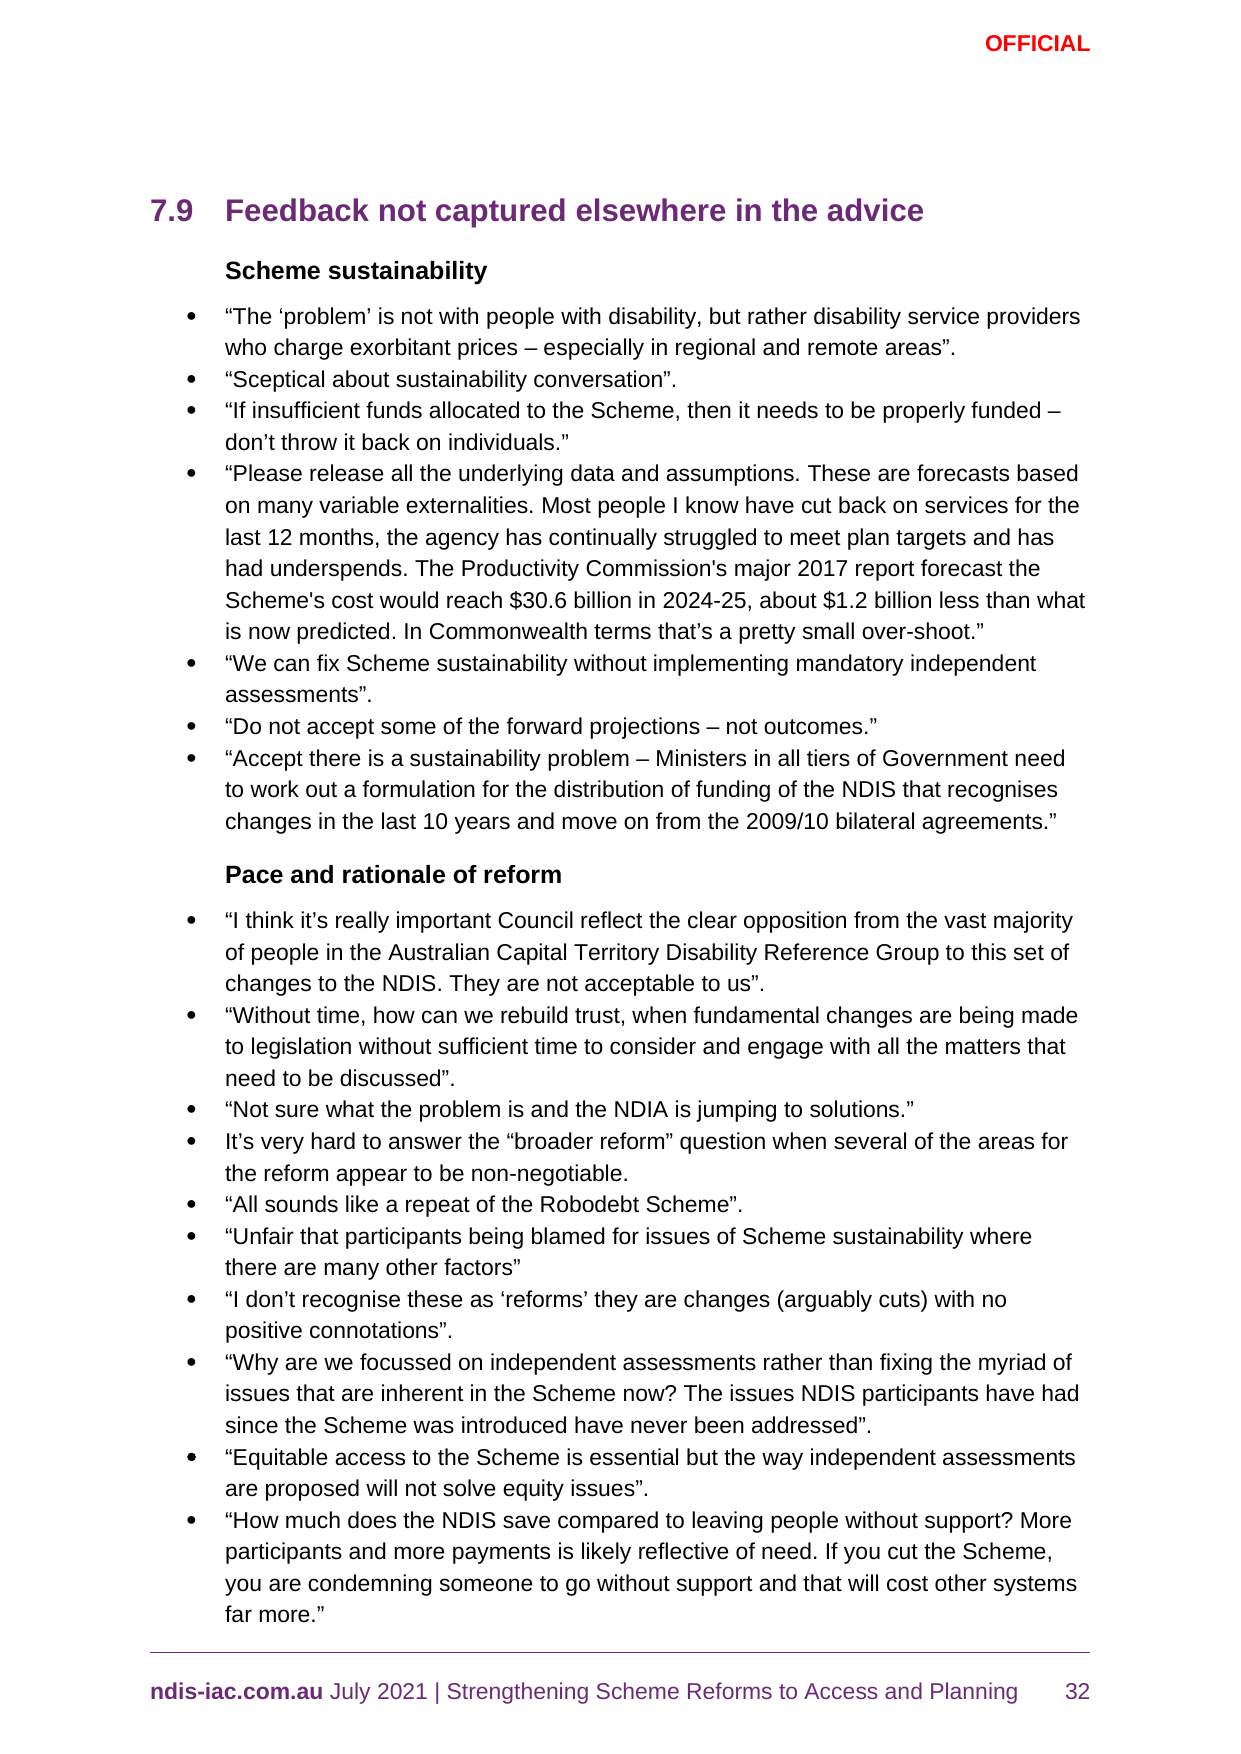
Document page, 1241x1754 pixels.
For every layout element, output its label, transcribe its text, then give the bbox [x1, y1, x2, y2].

list “How much does the NDIS save compared to leaving people without support? More participants and more payments is likely reflective of need. If you cut the Scheme, you are condemning someone to go without support and that will cost other systems far more.” [187, 1507, 1090, 1628]
list “Do not accept some of the forward projections – not outcomes.” [187, 713, 1090, 739]
subtitle Scheme sustainability [150, 256, 1090, 284]
list “The ‘problem’ is not with people with disability, but rather disability service providers who charge exorbitant prices – especially in regional and remote areas”. [187, 303, 1090, 361]
subtitle Feedback not captured elsewhere in the advice [150, 192, 1090, 228]
list It’s very hard to answer the “broader reform” question when several of the areas for the reform appear to be non-negotiable. [187, 1128, 1090, 1186]
subtitle Pace and rationale of reform [150, 860, 1090, 889]
list ​“Without time, how can we rebuild trust, when fundamental changes are being made to legislation without sufficient time to consider and engage with all the matters that need to be discussed”. [187, 1002, 1090, 1091]
list “I don’t recognise these as ‘reforms’ they are changes (arguably cuts) with no positive connotations”. [187, 1286, 1090, 1344]
list “I think it’s really important Council reflect the clear opposition from the vast majority of people in the Australian Capital Territory Disability Reference Group to this set of changes to the NDIS. They are not acceptable to us”. [187, 907, 1090, 996]
list “Accept there is a sustainability problem – Ministers in all tiers of Government need to work out a formulation for the distribution of funding of the NDIS that recognises changes in the last 10 years and move on from the 2009/10 bilateral agreements.” [187, 744, 1090, 834]
list “Not sure what the problem is and the NDIA is jumping to solutions.” [187, 1096, 1090, 1123]
list “Unfair that participants being blamed for issues of Scheme sustainability where there are many other factors” [187, 1223, 1090, 1281]
list “Why are we focussed on independent assessments rather than fixing the myriad of issues that are inherent in the Scheme now? The issues NDIS participants have had since the Scheme was introduced have never been addressed”. [187, 1349, 1090, 1438]
list “Please release all the underlying data and assumptions. These are forecasts based on many variable externalities. Most people I know have cut back on services for the last 12 months, the agency has continually struggled to meet plan targets and has had underspends. The Productivity Commission's major 2017 report forecast the Scheme's cost would reach $30.6 billion in 2024-25, about $1.2 billion less than what is now predicted. In Commonwealth terms that’s a pretty small over-shoot.” [187, 460, 1090, 644]
list “Sceptical about sustainability conversation”. [187, 366, 1090, 392]
list “If insufficient funds allocated to the Scheme, then it needs to be properly funded – don’t throw it back on individuals.” [187, 397, 1090, 455]
list “Equitable access to the Scheme is essential but the way independent assessments are proposed will not solve equity issues”. [187, 1443, 1090, 1501]
list “We can fix Scheme sustainability without implementing mandatory independent assessments”. [187, 650, 1090, 708]
list “All sounds like a repeat of the Robodebt Scheme”. [187, 1191, 1090, 1217]
